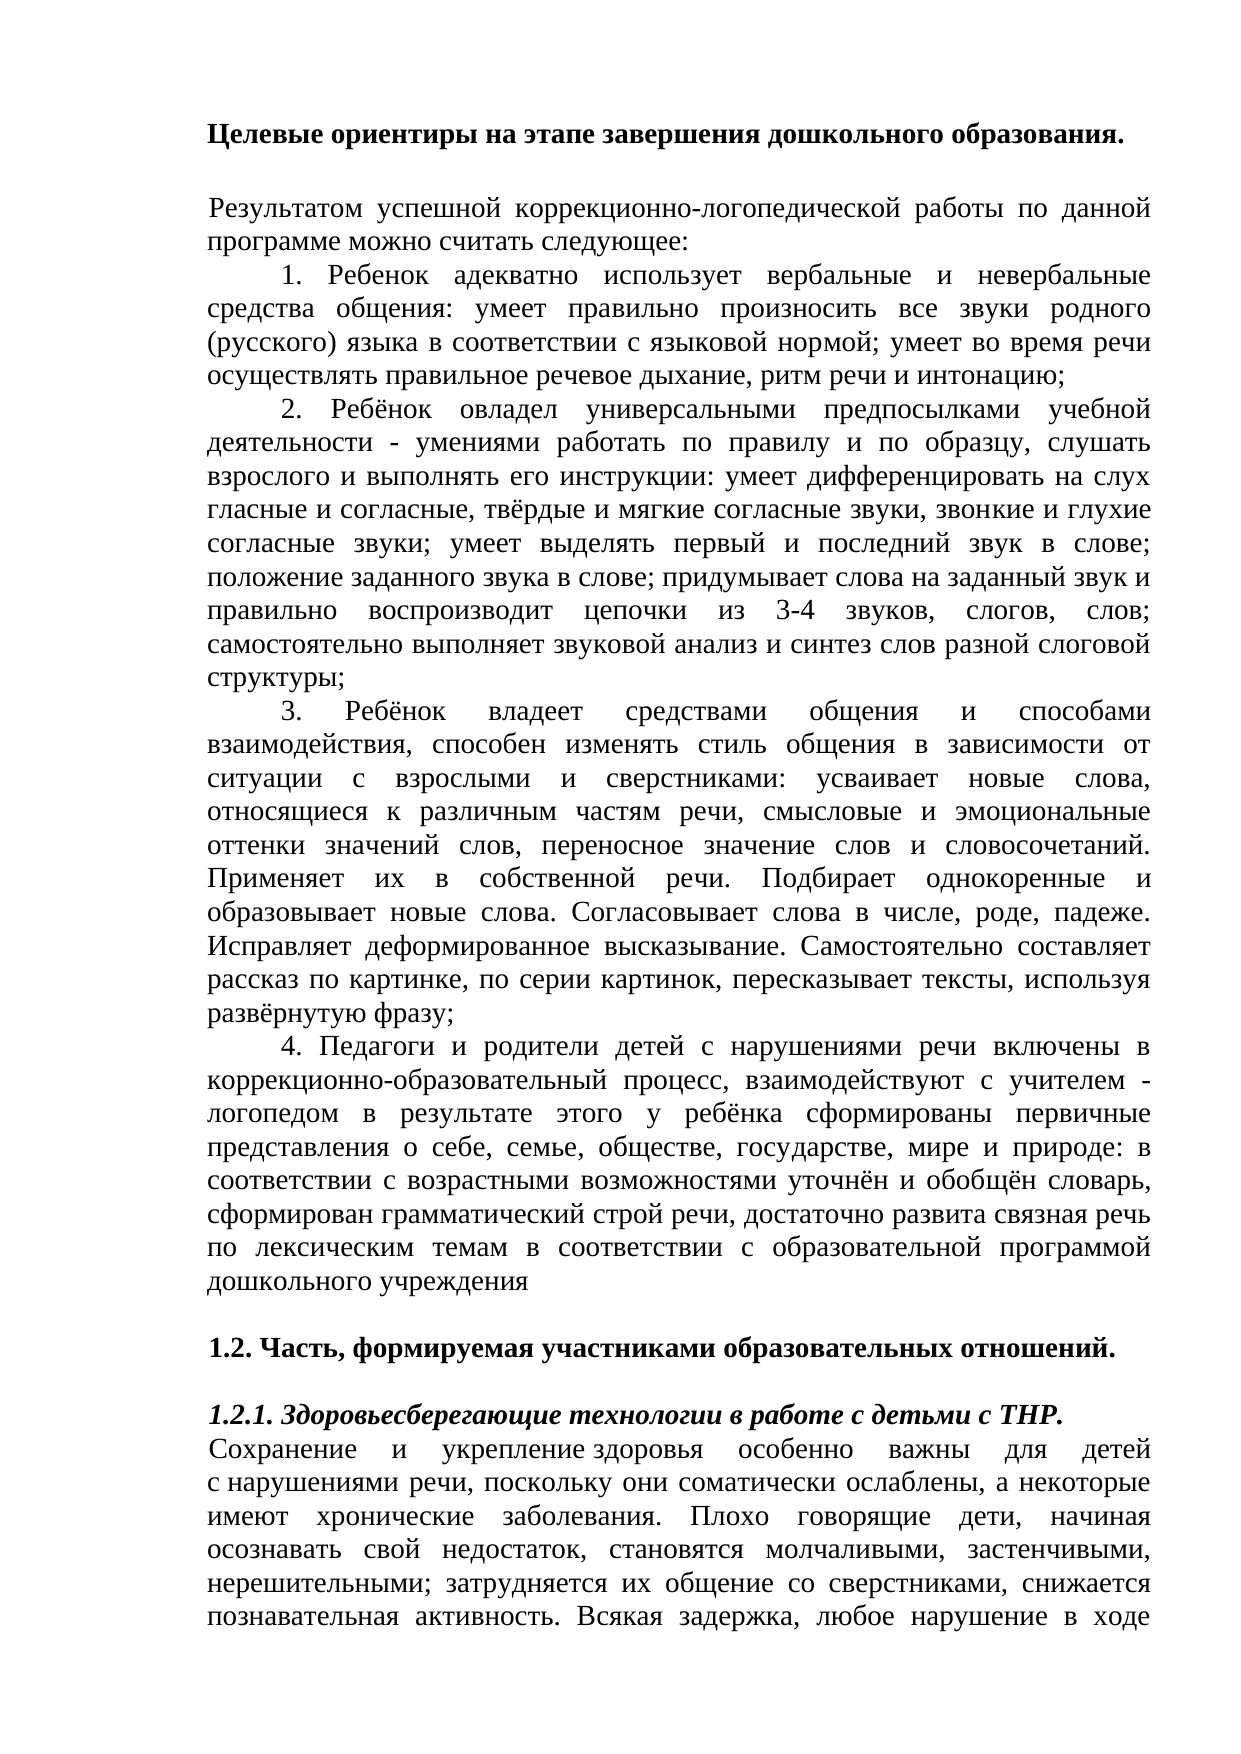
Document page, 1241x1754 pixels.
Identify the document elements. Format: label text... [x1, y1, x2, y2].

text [207, 1431, 1152, 1632]
text Результатом успешной коррекционно-логопедической работы по данной программе можно считать следующее: [207, 190, 1152, 257]
text 1.2.1. Здоровьесберегающие технологии в работе с детьми с ТНР. [207, 1397, 1152, 1431]
text 4. Педагоги и родители детей с нарушениями речи включены в коррекционно-образовательный процесс, взаимодействуют с учителем - логопедом в результате этого у ребёнка сформированы первичные представления о себе, семье, обществе, государстве, мире и природе: в соответствии с возрастными возможностями уточнён и обобщён словарь, сформирован грамматический строй речи, достаточно развита связная речь по лексическим темам в соответствии с образовательной программой дошкольного учреждения [207, 1028, 1152, 1297]
text 1. Ребенок адекватно использует вербальные и невербальные средства общения: умеет правильно произносить все звуки родного (русского) языка в соответствии с языковой нормой; умеет во время речи осуществлять правильное речевое дыхание, ритм речи и интонацию; [207, 257, 1152, 391]
text 1.2. Часть, формируемая участниками образовательных отношений. [207, 1330, 1152, 1364]
text 3. Ребёнок владеет средствами общения и способами взаимодействия, способен изменять стиль общения в зависимости от ситуации с взрослыми и сверстниками: усваивает новые слова, относящиеся к различным частям речи, смысловые и эмоциональные оттенки значений слов, переносное значение слов и словосочетаний. Применяет их в собственной речи. Подбирает однокоренные и образовывает новые слова. Согласовывает слова в числе, роде, падеже. Исправляет деформированное высказывание. Самостоятельно составляет рассказ по картинке, по серии картинок, пересказывает тексты, используя развёрнутую фразу; [207, 693, 1152, 1028]
text Целевые ориентиры на этапе завершения дошкольного образования. [207, 118, 1150, 150]
text 2. Ребёнок овладел универсальными предпосылками учебной деятельности - умениями работать по правилу и по образцу, слушать взрослого и выполнять его инструкции: умеет дифференцировать на слух гласные и согласные, твёрдые и мягкие согласные звуки, звонкие и глухие согласные звуки; умеет выделять первый и последний звук в слове; положение заданного звука в слове; придумывает слова на заданный звук и правильно воспроизводит цепочки из 3-4 звуков, слогов, слов; самостоятельно выполняет звуковой анализ и синтез слов разной слоговой структуры; [207, 391, 1152, 693]
